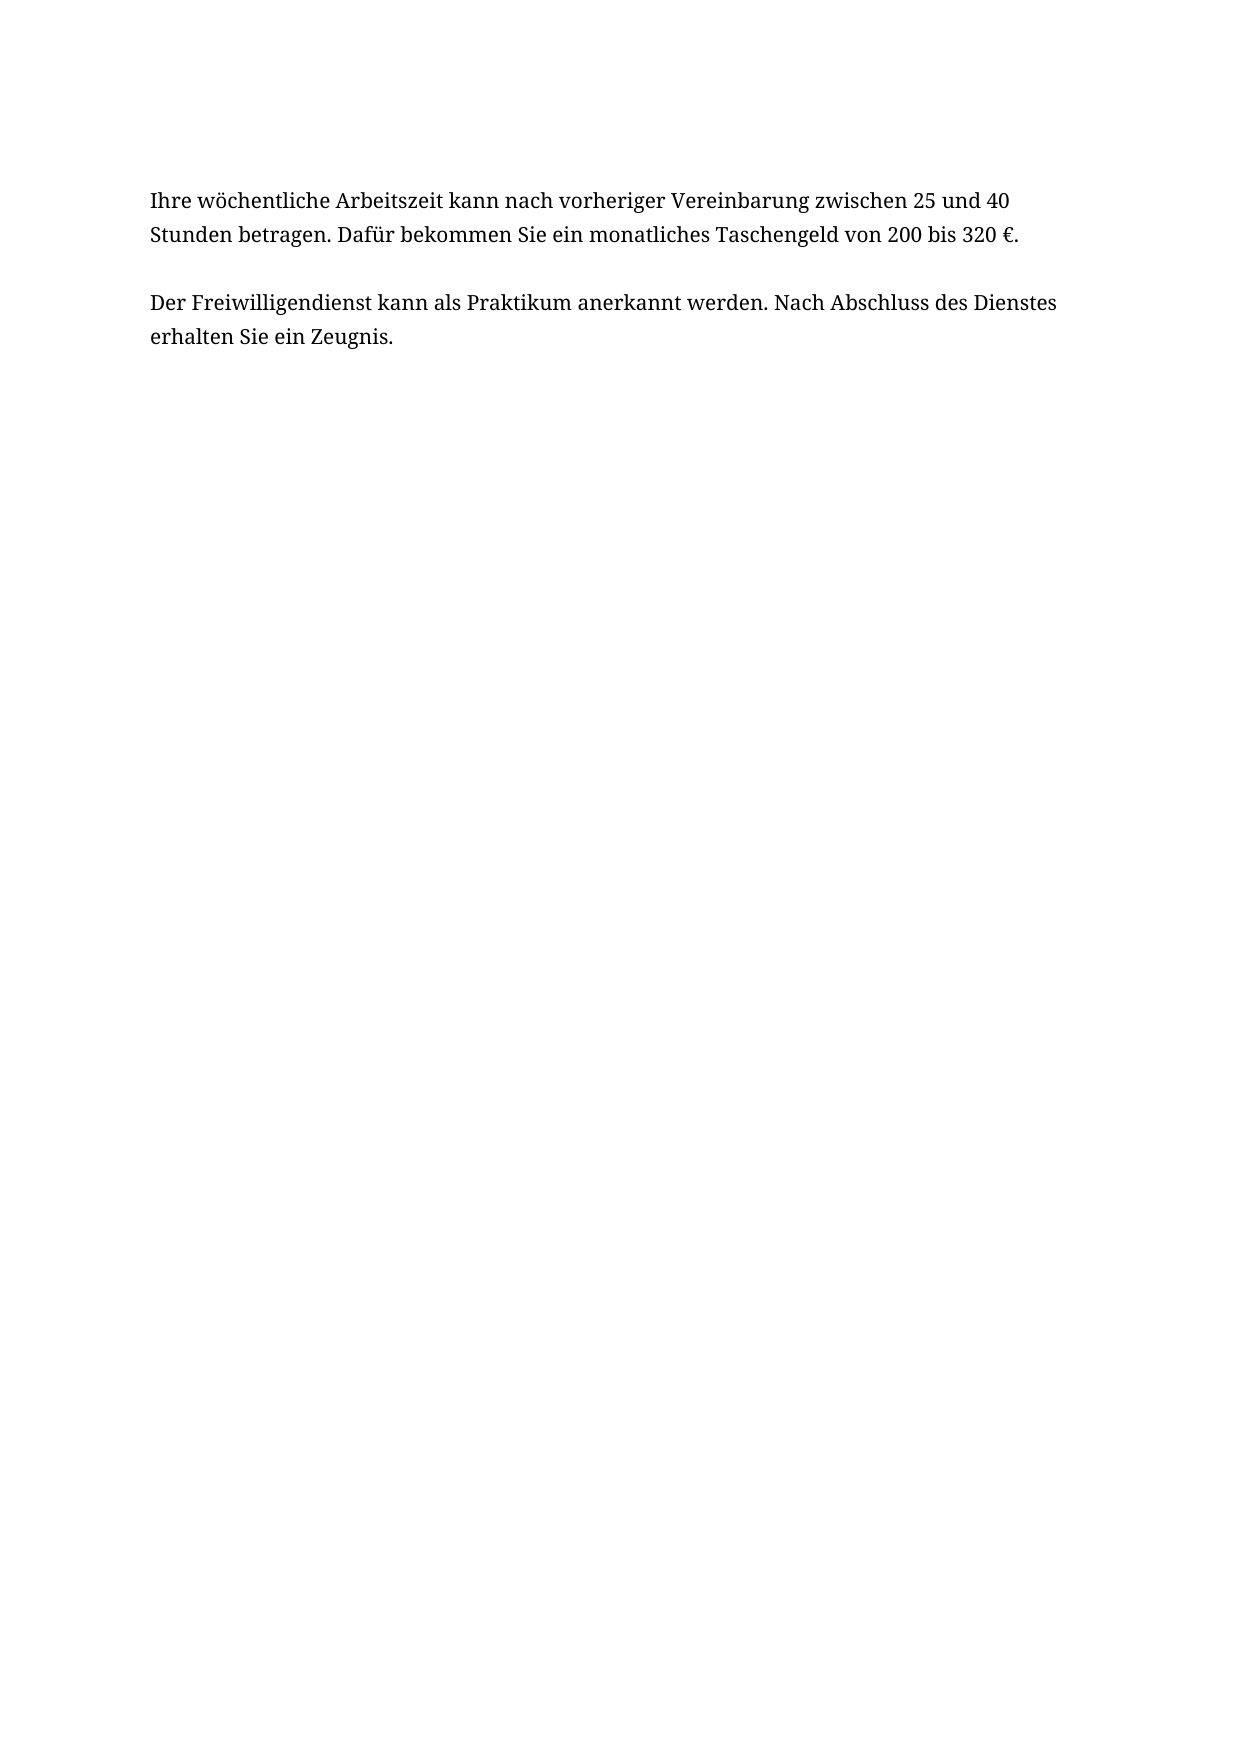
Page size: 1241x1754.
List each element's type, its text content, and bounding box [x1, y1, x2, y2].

text Der Freiwilligendienst kann als Praktikum anerkannt werden. Nach Abschluss des Dienstes erhalten Sie ein Zeugnis. [150, 288, 1090, 351]
text Ihre wöchentliche Arbeitszeit kann nach vorheriger Vereinbarung zwischen 25 und 40 Stunden betragen. Dafür bekommen Sie ein monatliches Taschengeld von 200 bis 320 €. [150, 186, 1090, 249]
